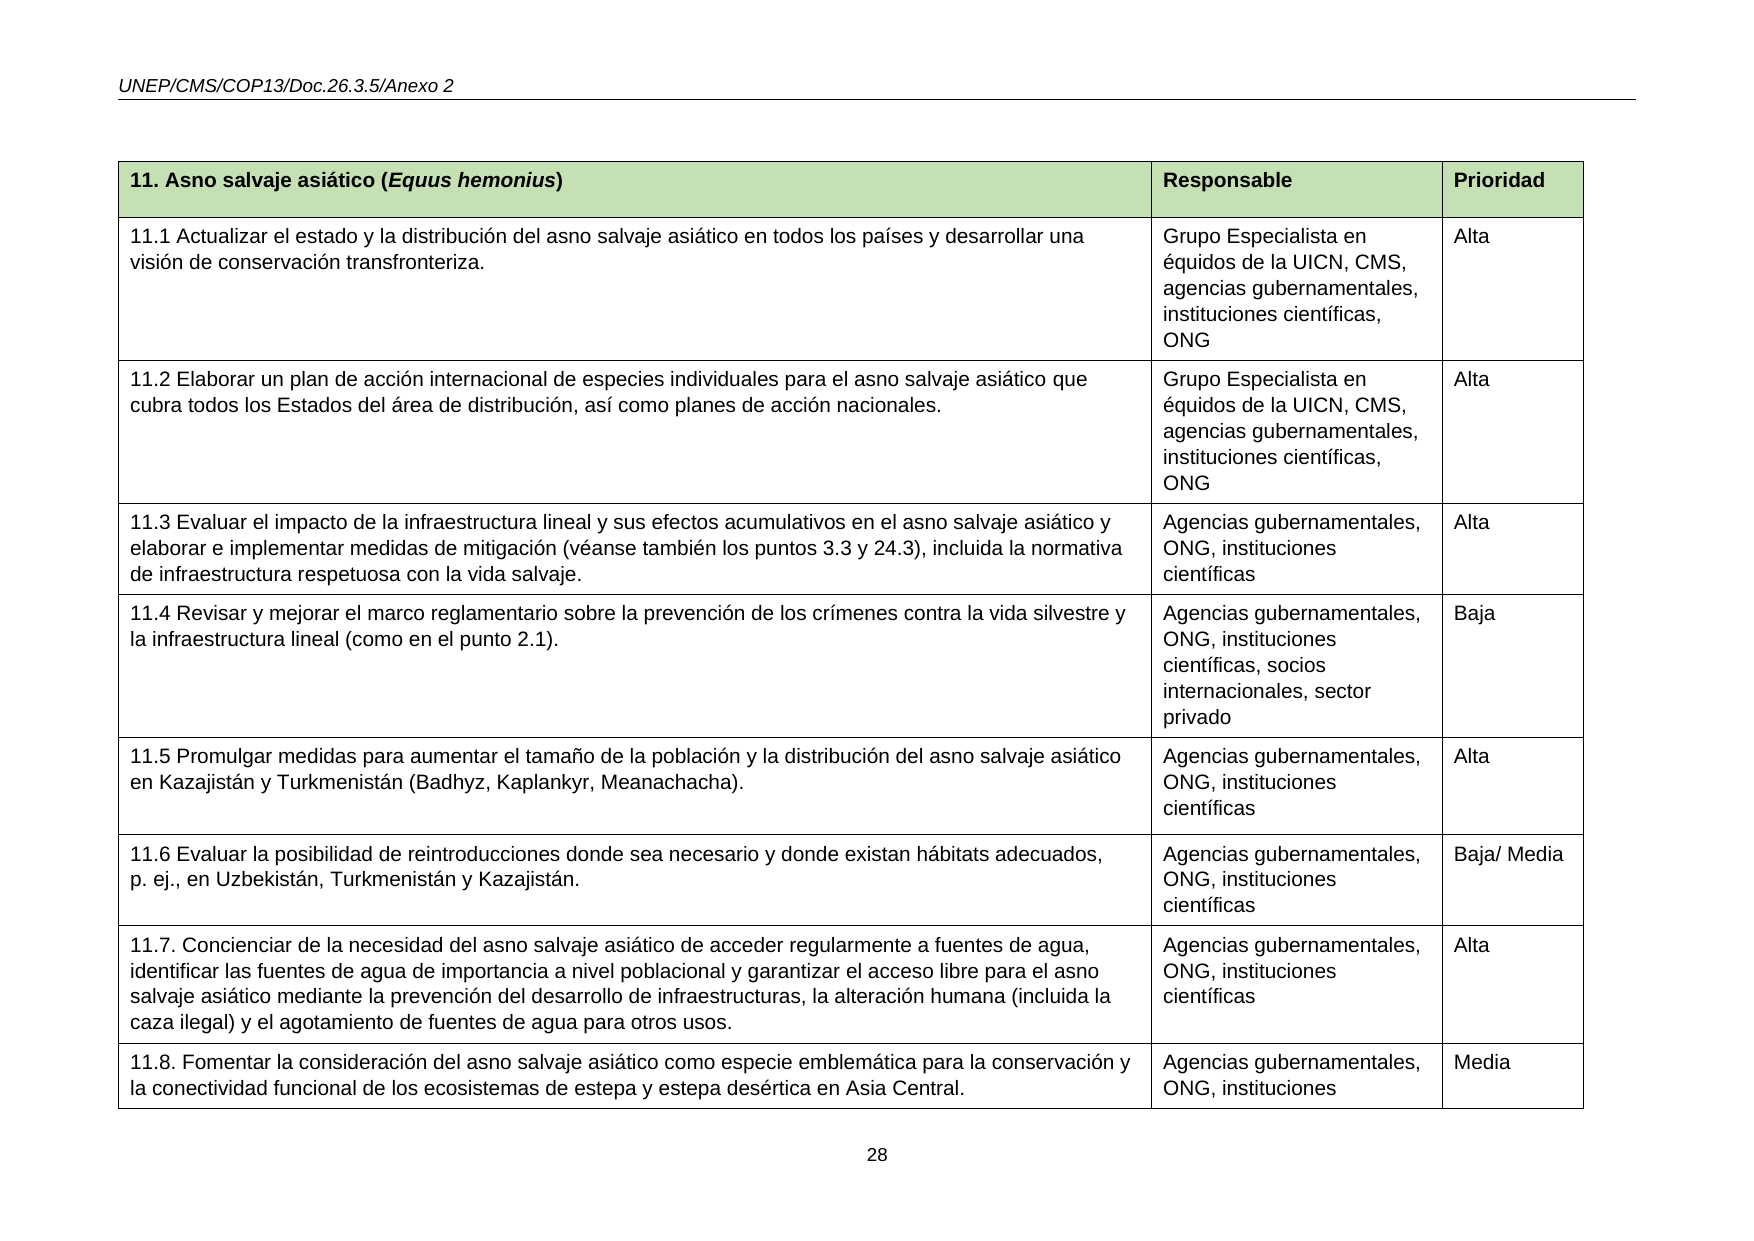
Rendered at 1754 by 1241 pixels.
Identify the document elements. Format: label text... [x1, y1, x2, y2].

table_cell Alta [1443, 926, 1583, 1042]
table_cell Grupo Especialista en équidos de la UICN, CMS, agencias gubernamentales, instituciones científicas, ONG [1152, 218, 1442, 360]
table_cell Baja [1443, 595, 1583, 737]
table_cell Alta [1443, 504, 1583, 594]
table_cell Baja/ Media [1443, 835, 1583, 925]
table_cell 11.5 Promulgar medidas para aumentar el tamaño de la población y la distribución del asno salvaje asiático en Kazajistán y Turkmenistán (Badhyz, Kaplankyr, Meanachacha). [119, 738, 1151, 834]
table_cell Grupo Especialista en équidos de la UICN, CMS, agencias gubernamentales, instituciones científicas, ONG [1152, 361, 1442, 503]
table_header Responsable [1152, 162, 1442, 217]
table_cell 11.3 Evaluar el impacto de la infraestructura lineal y sus efectos acumulativos en el asno salvaje asiático y elaborar e implementar medidas de mitigación (véanse también los puntos 3.3 y 24.3), incluida la normativa de infraestructura respetuosa con la vida salvaje. [119, 504, 1151, 594]
table_cell 11.1 Actualizar el estado y la distribución del asno salvaje asiático en todos los países y desarrollar una visión de conservación transfronteriza. [119, 218, 1151, 360]
table_cell 11.6 Evaluar la posibilidad de reintroducciones donde sea necesario y donde existan hábitats adecuados, p. ej., en Uzbekistán, Turkmenistán y Kazajistán. [119, 835, 1151, 925]
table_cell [119, 1044, 1151, 1108]
table_cell Alta [1443, 738, 1583, 834]
table_cell Agencias gubernamentales, ONG, instituciones científicas [1152, 504, 1442, 594]
table_cell Agencias gubernamentales, ONG, instituciones científicas [1152, 738, 1442, 834]
table_cell Media [1443, 1044, 1583, 1108]
table_header Prioridad [1443, 162, 1583, 217]
table_cell Alta [1443, 361, 1583, 503]
table_cell Agencias gubernamentales, ONG, instituciones científicas [1152, 835, 1442, 925]
table_cell 11.4 Revisar y mejorar el marco reglamentario sobre la prevención de los crímenes contra la vida silvestre y la infraestructura lineal (como en el punto 2.1). [119, 595, 1151, 737]
table_header 11. Asno salvaje asiático (Equus hemonius) [119, 162, 1151, 217]
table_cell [1152, 1044, 1442, 1108]
table_cell 11.2 Elaborar un plan de acción internacional de especies individuales para el asno salvaje asiático que cubra todos los Estados del área de distribución, así como planes de acción nacionales. [119, 361, 1151, 503]
table_cell Agencias gubernamentales, ONG, instituciones científicas [1152, 926, 1442, 1042]
table_cell 11.7. Concienciar de la necesidad del asno salvaje asiático de acceder regularmente a fuentes de agua, identificar las fuentes de agua de importancia a nivel poblacional y garantizar el acceso libre para el asno salvaje asiático mediante la prevención del desarrollo de infraestructuras, la alteración humana (incluida la caza ilegal) y el agotamiento de fuentes de agua para otros usos. [119, 926, 1151, 1042]
table_cell Alta [1443, 218, 1583, 360]
table_cell Agencias gubernamentales, ONG, instituciones científicas, socios internacionales, sector privado [1152, 595, 1442, 737]
